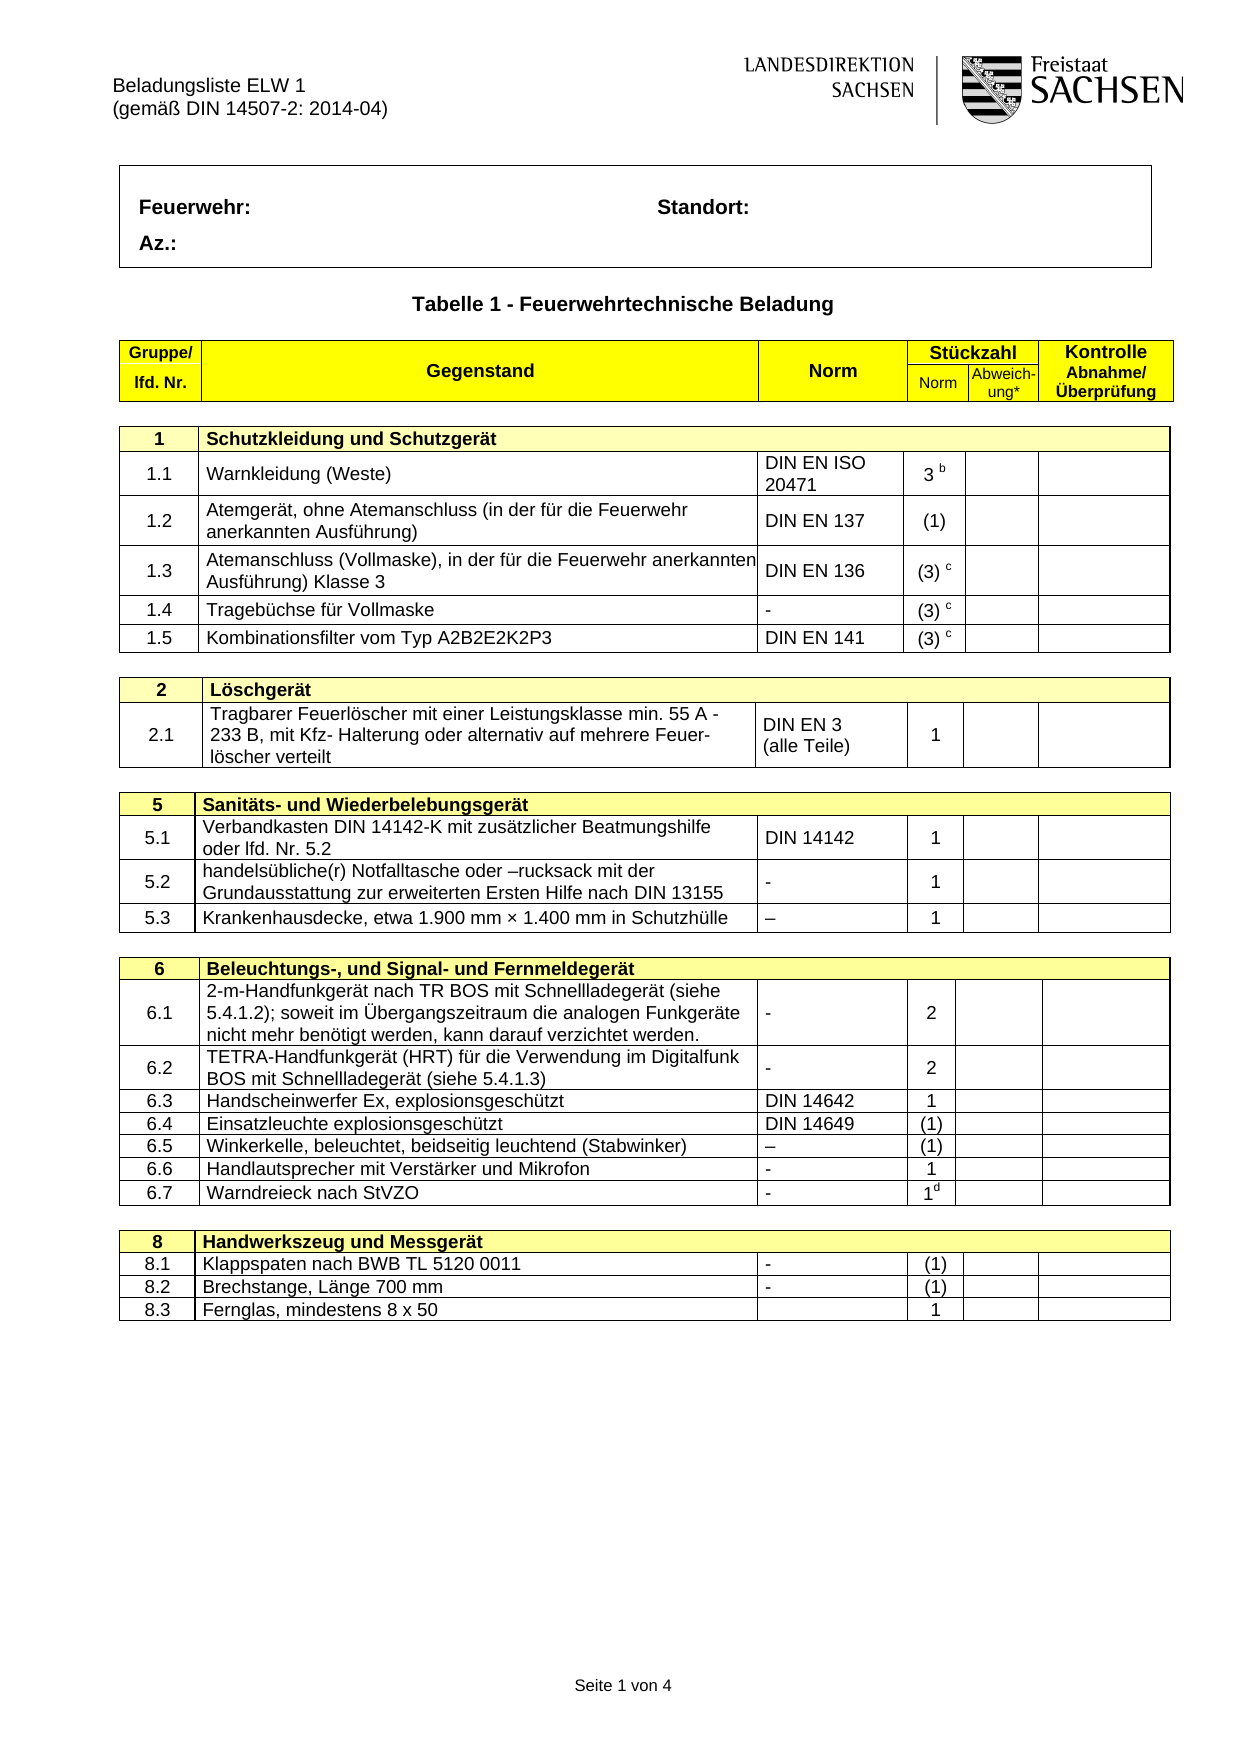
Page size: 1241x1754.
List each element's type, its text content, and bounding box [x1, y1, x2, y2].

table_cell 6.6 [120, 1158, 199, 1179]
table_cell 3 b [904, 452, 965, 495]
table_cell [966, 496, 1038, 545]
table_cell Tragbarer Feuerlöscher mit einer Leistungsklasse min. 55 A - 233 B, mit Kfz- Halterung oder alternativ auf mehrere Feuer-löscher verteilt [203, 703, 755, 767]
table_cell [1039, 596, 1169, 623]
table_cell Winkerkelle, beleuchtet, beidseitig leuchtend (Stabwinker) [200, 1135, 757, 1157]
table_cell [1043, 1090, 1169, 1112]
table_cell [964, 1253, 1038, 1275]
table_cell 8.3 [120, 1298, 194, 1320]
table_cell - [758, 980, 907, 1045]
table_cell [1039, 546, 1169, 595]
table_header 5 [120, 793, 194, 815]
table_cell 2.1 [120, 703, 202, 767]
table_cell TETRA-Handfunkgerät (HRT) für die Verwendung im Digitalfunk BOS mit Schnellladegerät (siehe 5.4.1.3) [200, 1046, 757, 1089]
table_cell (1) [908, 1113, 955, 1134]
table_cell DIN 14642 [758, 1090, 907, 1112]
table_cell [964, 1298, 1038, 1320]
table_cell DIN 14649 [758, 1113, 907, 1134]
table_cell 1 [908, 904, 963, 932]
table_cell 6.2 [120, 1046, 199, 1089]
table_cell 6.4 [120, 1113, 199, 1134]
table_cell 1.1 [120, 452, 198, 495]
table_cell 1 [908, 1090, 955, 1112]
table_header 6 [120, 958, 199, 979]
table_cell handelsübliche(r) Notfalltasche oder –rucksack mit der Grundausstattung zur erweiterten Ersten Hilfe nach DIN 13155 [196, 860, 757, 903]
table_header Stückzahl [908, 341, 1038, 363]
table_cell 1 [908, 1298, 963, 1320]
table_cell [758, 1298, 907, 1320]
table_cell (3) c [904, 596, 965, 623]
table_cell (3) c [904, 546, 965, 595]
table_cell [1039, 625, 1169, 652]
table_cell 1 [908, 816, 963, 859]
table_cell Einsatzleuchte explosionsgeschützt [200, 1113, 757, 1134]
table_cell DIN EN 137 [758, 496, 903, 545]
table_cell DIN EN ISO 20471 [758, 452, 903, 495]
table_header Löschgerät [203, 678, 1169, 702]
table_cell [1043, 1046, 1169, 1089]
table_cell Warndreieck nach StVZO [200, 1181, 757, 1204]
table_cell [1043, 980, 1169, 1045]
table_cell [964, 904, 1038, 932]
table_cell [966, 625, 1038, 652]
table_cell [964, 860, 1038, 903]
table_cell 8.2 [120, 1276, 194, 1297]
table_cell Tragebüchse für Vollmaske [199, 596, 757, 623]
table_cell [1039, 452, 1169, 495]
table_cell [1043, 1158, 1169, 1179]
table_cell 1 [908, 1158, 955, 1179]
table_cell 1 [908, 860, 963, 903]
table_header 8 [120, 1231, 194, 1252]
table_cell (3) c [904, 625, 965, 652]
table_cell 2 [908, 1046, 955, 1089]
table_cell 6.1 [120, 980, 199, 1045]
table_header Handwerkszeug und Messgerät [196, 1231, 1170, 1252]
table_cell [1039, 1298, 1170, 1320]
table_cell (1) [908, 1276, 963, 1297]
table_cell [966, 452, 1038, 495]
table_cell [1039, 816, 1170, 859]
table_cell (1) [904, 496, 965, 545]
table_cell [956, 1046, 1042, 1089]
table_cell [964, 703, 1038, 767]
table_cell Warnkleidung (Weste) [199, 452, 757, 495]
table_cell [966, 546, 1038, 595]
table_cell DIN EN 3 (alle Teile) [756, 703, 907, 767]
table_cell 5.3 [120, 904, 194, 932]
table_header Gruppe/ [120, 341, 201, 363]
table_cell lfd. Nr. [120, 364, 201, 401]
text Tabelle 1 - Feuerwehrtechnische Beladung [112, 292, 1134, 316]
table_cell [956, 980, 1042, 1045]
table_cell [1039, 1276, 1170, 1297]
table_cell [1043, 1181, 1169, 1204]
table_cell 8.1 [120, 1253, 194, 1275]
table_cell 2-m-Handfunkgerät nach TR BOS mit Schnellladegerät (siehe 5.4.1.2); soweit im Übergangszeitraum die analogen Funkgeräte nicht mehr benötigt werden, kann darauf verzichtet werden. [200, 980, 757, 1045]
table_header Feuerwehr: Standort: Az.: [120, 166, 1151, 267]
table_cell 1.5 [120, 625, 198, 652]
table_cell 6.5 [120, 1135, 199, 1157]
table_cell Handscheinwerfer Ex, explosionsgeschützt [200, 1090, 757, 1112]
table_cell [1039, 703, 1169, 767]
table_cell 1 [908, 703, 963, 767]
table_cell Brechstange, Länge 700 mm [196, 1276, 757, 1297]
table_cell [956, 1181, 1042, 1204]
table_header Sanitäts- und Wiederbelebungsgerät [196, 793, 1170, 815]
table_cell DIN EN 141 [758, 625, 903, 652]
table_cell [964, 1276, 1038, 1297]
table_cell - [758, 1158, 907, 1179]
table_cell Atemgerät, ohne Atemanschluss (in der für die Feuerwehr anerkannten Ausführung) [199, 496, 757, 545]
table_cell – [758, 1135, 907, 1157]
table_cell - [758, 1276, 907, 1297]
table_cell DIN EN 136 [758, 546, 903, 595]
table_cell [1039, 904, 1170, 932]
table_cell Klappspaten nach BWB TL 5120 0011 [196, 1253, 757, 1275]
table_cell [966, 596, 1038, 623]
table_cell Krankenhausdecke, etwa 1.900 mm × 1.400 mm in Schutzhülle [196, 904, 757, 932]
table_cell 2 [908, 980, 955, 1045]
table_cell - [758, 1181, 907, 1204]
table_cell DIN 14142 [758, 816, 907, 859]
table_cell [964, 816, 1038, 859]
table_header 1 [120, 427, 198, 451]
table_header Kontrolle Abnahme/ Überprüfung [1039, 341, 1173, 401]
table_cell Handlautsprecher mit Verstärker und Mikrofon [200, 1158, 757, 1179]
picture [744, 56, 1183, 125]
table_cell [1039, 1253, 1170, 1275]
table_cell Atemanschluss (Vollmaske), in der für die Feuerwehr anerkannten Ausführung) Klasse 3 [199, 546, 757, 595]
table_header Gegenstand [202, 341, 758, 401]
table_header Beleuchtungs-, und Signal- und Fernmeldegerät [200, 958, 1169, 979]
table_cell (1) [908, 1253, 963, 1275]
table_cell 5.1 [120, 816, 194, 859]
table_cell 1d [908, 1181, 955, 1204]
table_cell [1043, 1113, 1169, 1134]
table_header 2 [120, 678, 202, 702]
table_cell 1.3 [120, 546, 198, 595]
table_cell [956, 1135, 1042, 1157]
table_cell 1.2 [120, 496, 198, 545]
table_header Norm [759, 341, 907, 401]
table_cell - [758, 1253, 907, 1275]
table_cell [956, 1090, 1042, 1112]
table_cell [1039, 860, 1170, 903]
table_cell [956, 1113, 1042, 1134]
table_cell 5.2 [120, 860, 194, 903]
table_cell Verbandkasten DIN 14142-K mit zusätzlicher Beatmungshilfe oder lfd. Nr. 5.2 [196, 816, 757, 859]
table_cell Kombinationsfilter vom Typ A2B2E2K2P3 [199, 625, 757, 652]
table_cell - [758, 596, 903, 623]
table_header Schutzkleidung und Schutzgerät [199, 427, 1169, 451]
table_cell 1.4 [120, 596, 198, 623]
table_cell Abweich-ung* [969, 365, 1038, 401]
table_cell (1) [908, 1135, 955, 1157]
table_cell – [758, 904, 907, 932]
table_cell [956, 1158, 1042, 1179]
table_cell [1039, 496, 1169, 545]
table_cell - [758, 860, 907, 903]
table_cell 6.3 [120, 1090, 199, 1112]
table_cell [1043, 1135, 1169, 1157]
table_cell 6.7 [120, 1181, 199, 1204]
table_cell Norm [908, 365, 968, 401]
table_cell - [758, 1046, 907, 1089]
table_cell Fernglas, mindestens 8 x 50 [196, 1298, 757, 1320]
